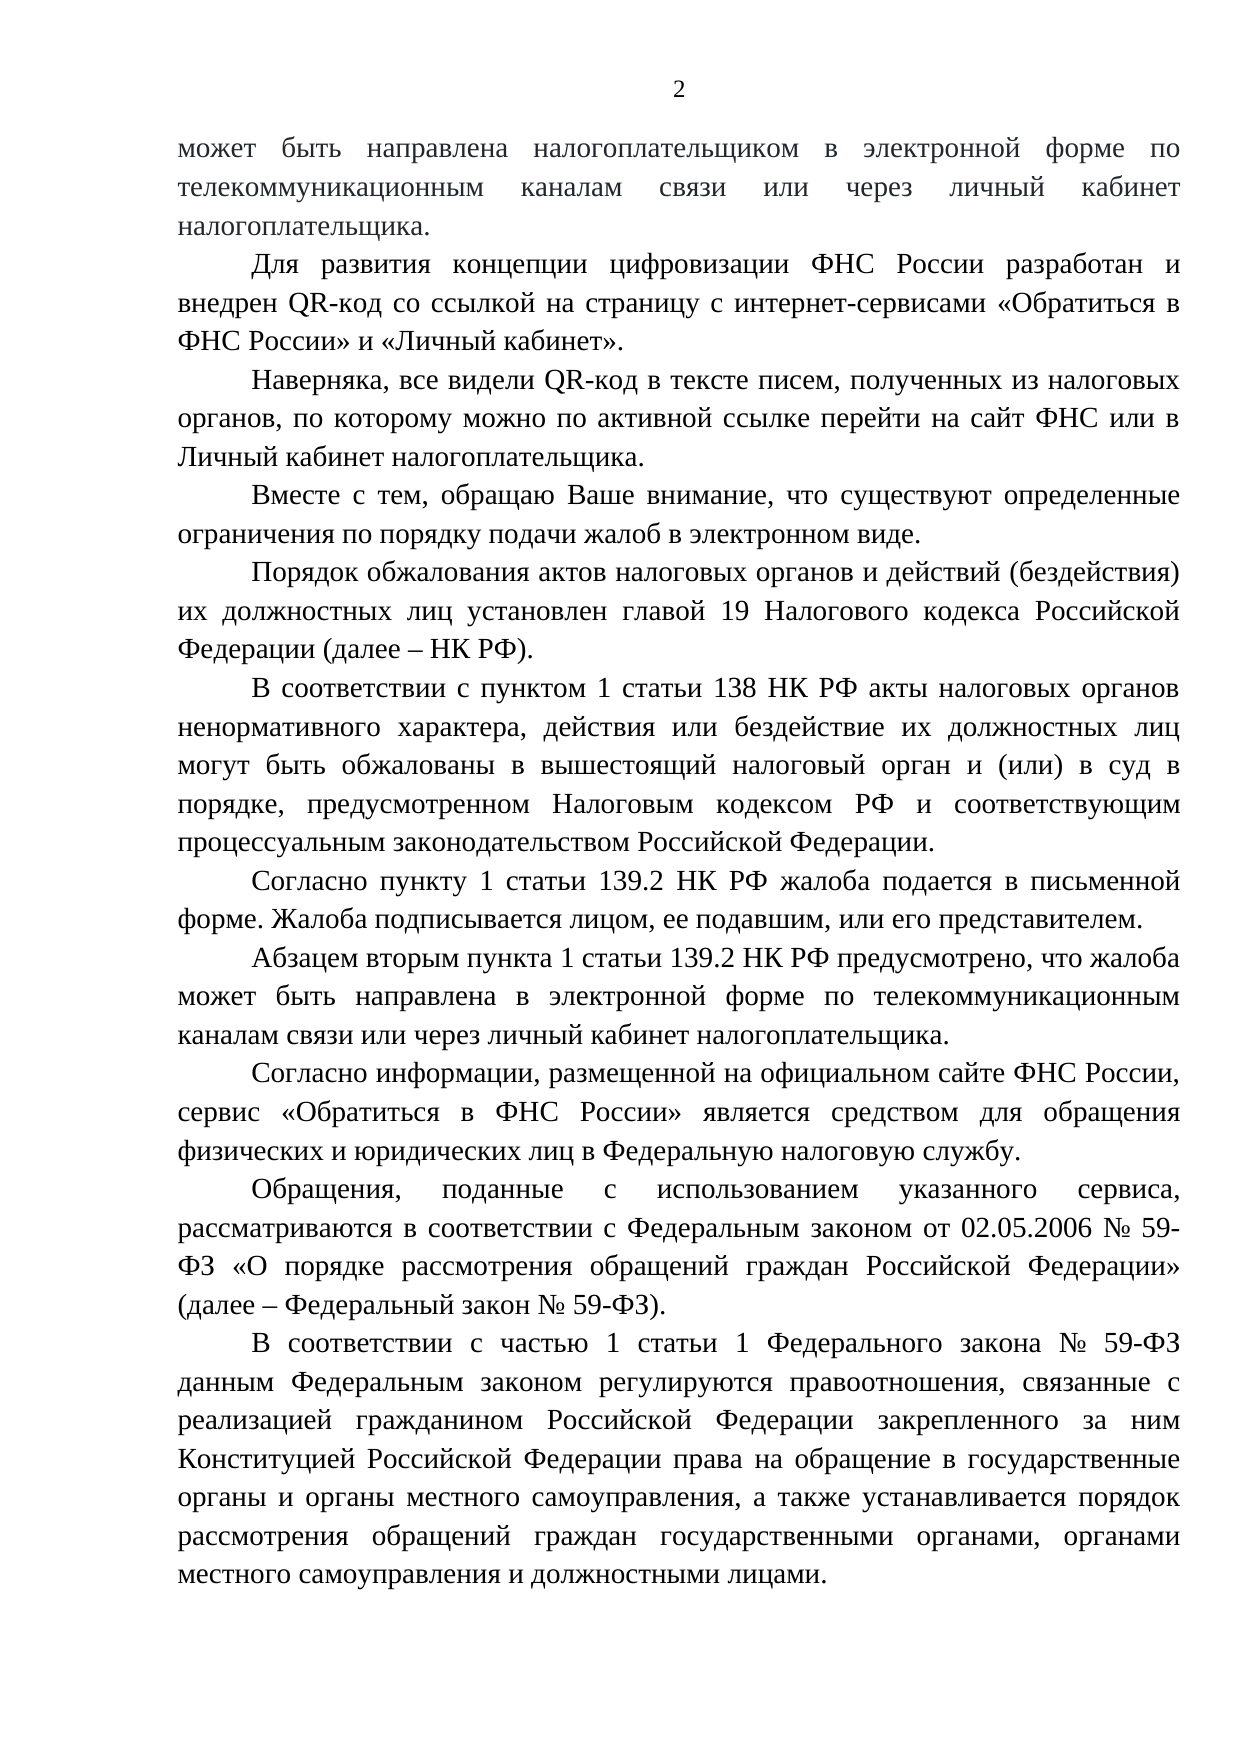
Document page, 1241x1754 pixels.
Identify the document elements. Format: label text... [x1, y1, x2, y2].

text Вместе с тем, обращаю Ваше внимание, что существуют определенные ограничения по порядку подачи жалоб в электронном виде. [177, 477, 1181, 549]
text Порядок обжалования актов налоговых органов и действий (бездействия) их должностных лиц установлен главой 19 Налогового кодекса Российской Федерации (далее – НК РФ). [177, 554, 1181, 665]
text Для развития концепции цифровизации ФНС России разработан и внедрен QR-код со ссылкой на страницу с интернет-сервисами «Обратиться в ФНС России» и «Личный кабинет». [177, 246, 1181, 357]
text Абзацем вторым пункта 1 статьи 139.2 НК РФ предусмотрено, что жалоба может быть направлена в электронной форме по телекоммуникационным каналам связи или через личный кабинет налогоплательщика. [177, 940, 1181, 1051]
text Согласно информации, размещенной на официальном сайте ФНС России, сервис «Обратиться в ФНС России» является средством для обращения физических и юридических лиц в Федеральную налоговую службу. [177, 1056, 1181, 1166]
text Согласно пункту 1 статьи 139.2 НК РФ жалоба подается в письменной форме. Жалоба подписывается лицом, ее подавшим, или его представителем. [177, 863, 1181, 935]
text В соответствии с частью 1 статьи 1 Федерального закона № 59-ФЗ данным Федеральным законом регулируются правоотношения, связанные с реализацией гражданином Российской Федерации закрепленного за ним Конституцией Российской Федерации права на обращение в государственные органы и органы местного самоуправления, а также устанавливается порядок рассмотрения обращений граждан государственными органами, органами местного самоуправления и должностными лицами. [177, 1325, 1181, 1590]
text Обращения, поданные с использованием указанного сервиса, рассматриваются в соответствии с Федеральным законом от 02.05.2006 № 59-ФЗ «О порядке рассмотрения обращений граждан Российской Федерации» (далее – Федеральный закон № 59-ФЗ). [177, 1171, 1181, 1320]
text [177, 131, 1181, 241]
text В соответствии с пунктом 1 статьи 138 НК РФ акты налоговых органов ненормативного характера, действия или бездействие их должностных лиц могут быть обжалованы в вышестоящий налоговый орган и (или) в суд в порядке, предусмотренном Налоговым кодексом РФ и соответствующим процессуальным законодательством Российской Федерации. [177, 670, 1181, 858]
text Наверняка, все видели QR-код в тексте писем, полученных из налоговых органов, по которому можно по активной ссылке перейти на сайт ФНС или в Личный кабинет налогоплательщика. [177, 362, 1181, 472]
